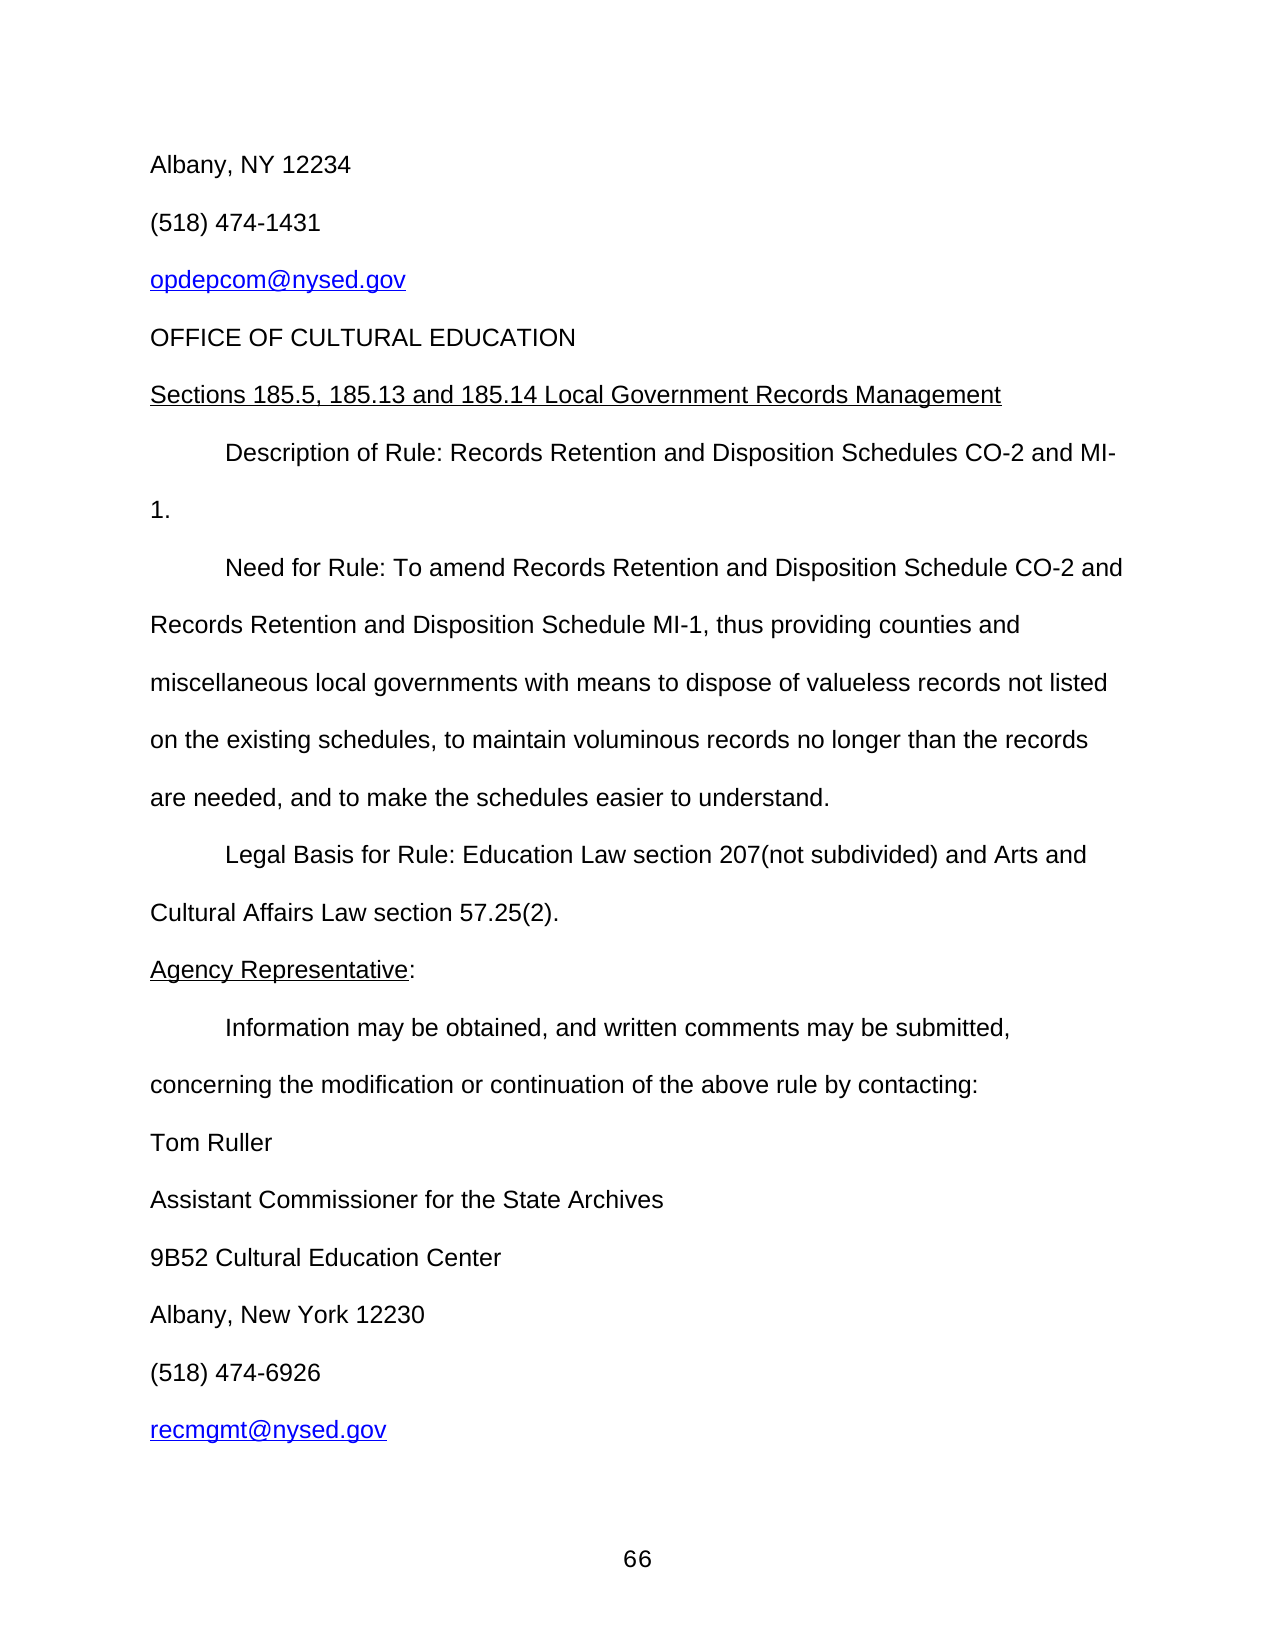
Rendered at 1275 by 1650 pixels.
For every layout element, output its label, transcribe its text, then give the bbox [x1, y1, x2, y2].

text (518) 474-1431 [150, 207, 1125, 236]
text Sections 185.5, 185.13 and 185.14 Local Government Records Management [150, 380, 1125, 409]
text Agency Representative: [150, 955, 1125, 984]
text (518) 474-6926 [150, 1357, 1125, 1386]
text Assistant Commissioner for the State Archives [150, 1185, 1125, 1214]
text Tom Ruller [150, 1127, 1125, 1156]
text Legal Basis for Rule: Education Law section 207(not subdivided) and Arts and Cultural Affairs Law section 57.25(2). [150, 840, 1125, 926]
text opdepcom@nysed.gov [150, 265, 1125, 294]
text Description of Rule: Records Retention and Disposition Schedules CO-2 and MI-1. [150, 437, 1125, 524]
text Need for Rule: To amend Records Retention and Disposition Schedule CO-2 and Records Retention and Disposition Schedule MI-1, thus providing counties and miscellaneous local governments with means to dispose of valueless records not listed on the existing schedules, to maintain voluminous records no longer than the records are needed, and to make the schedules easier to understand. [150, 552, 1125, 811]
text Information may be obtained, and written comments may be submitted, concerning the modification or continuation of the above rule by contacting: [150, 1012, 1125, 1099]
text Albany, NY 12234 [150, 150, 1125, 179]
text OFFICE OF CULTURAL EDUCATION [150, 322, 1125, 351]
text recmgmt@nysed.gov [150, 1415, 1125, 1444]
text Albany, New York 12230 [150, 1300, 1125, 1329]
text 9B52 Cultural Education Center [150, 1242, 1125, 1271]
